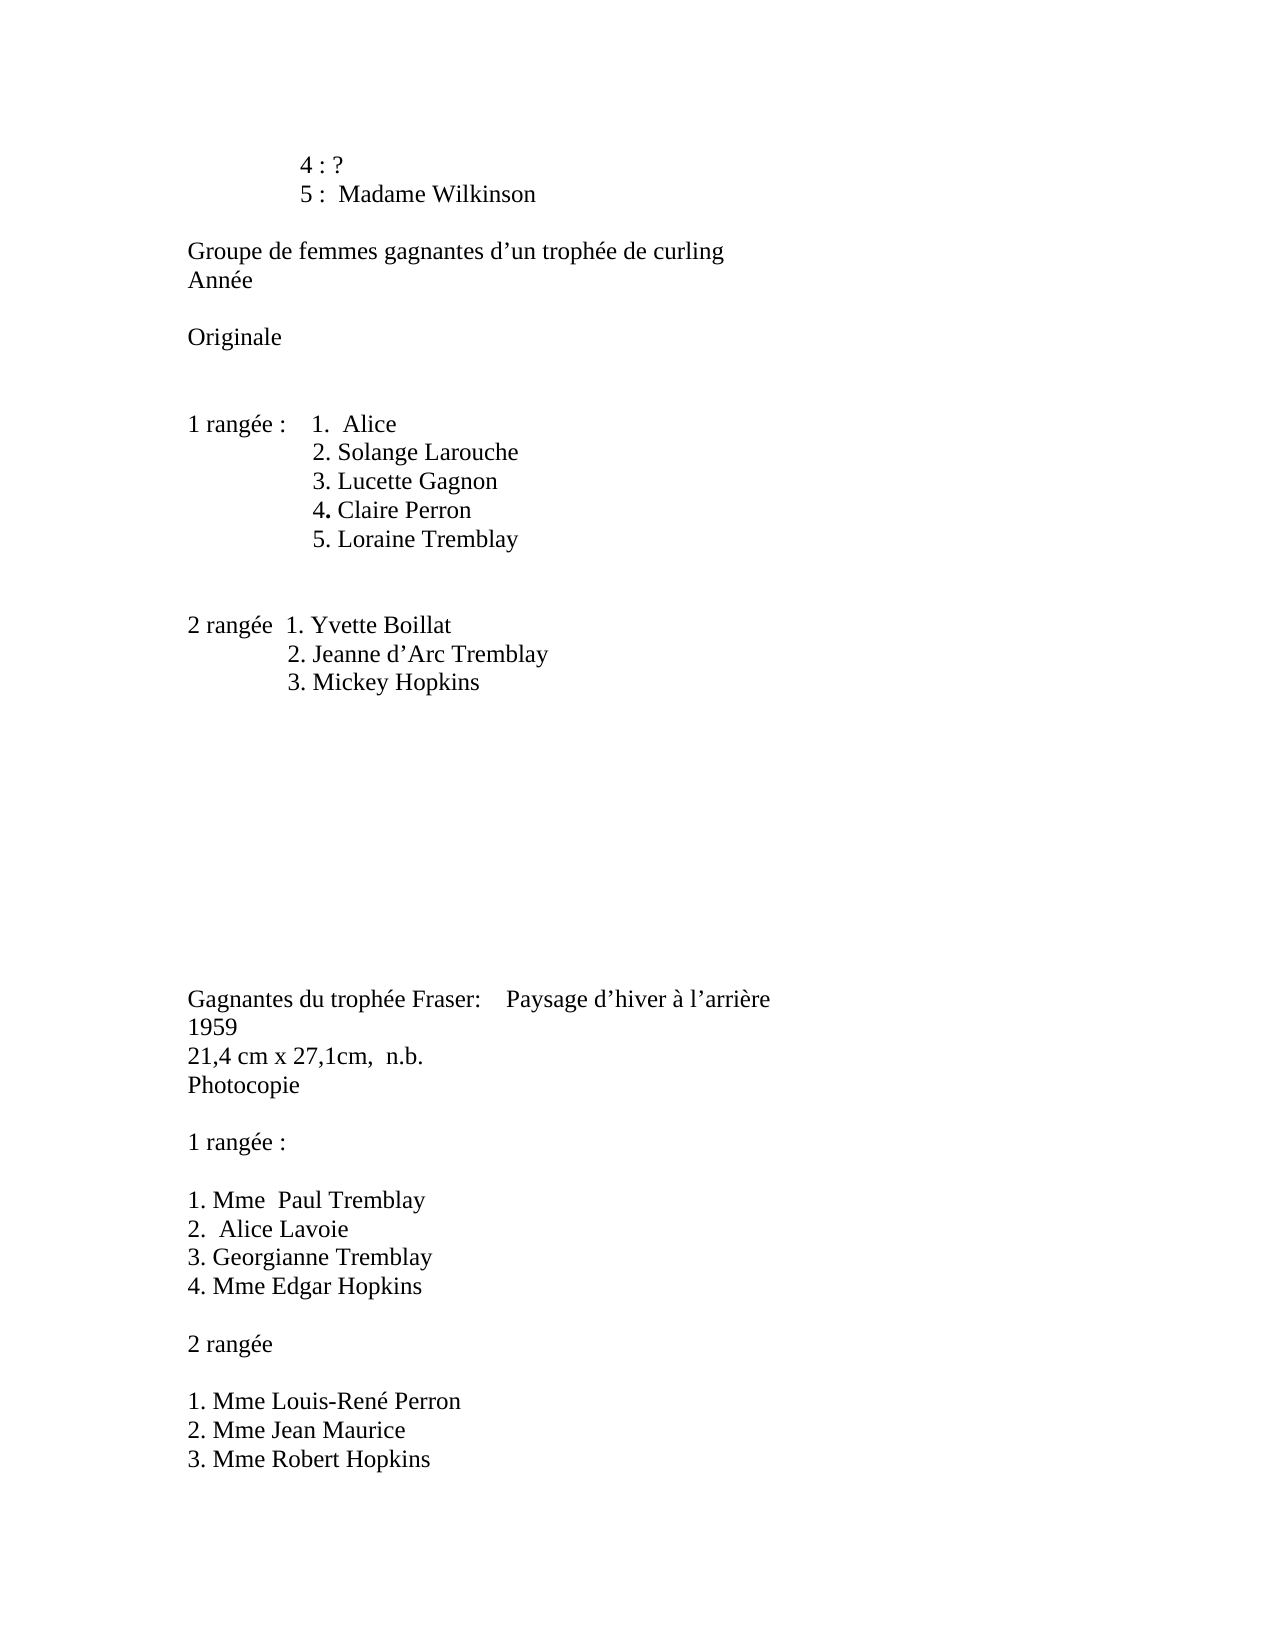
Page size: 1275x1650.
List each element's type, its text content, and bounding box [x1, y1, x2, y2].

text 1. Mme Louis-René Perron [187, 1386, 1087, 1415]
text 1959 [187, 1012, 1087, 1041]
text 5 : Madame Wilkinson [187, 179, 1087, 207]
text 2. Mme Jean Maurice [187, 1415, 1087, 1444]
text Photocopie [187, 1070, 1087, 1099]
text 1 rangée : 1. Alice [187, 409, 1087, 437]
text 1. Mme Paul Tremblay [187, 1185, 1087, 1214]
text 2 rangée [187, 1329, 1087, 1357]
text 21,4 cm x 27,1cm, n.b. [187, 1041, 1087, 1070]
text Originale [187, 322, 1087, 351]
text Groupe de femmes gagnantes d’un trophée de curling [187, 236, 1087, 265]
text 4. Mme Edgar Hopkins [187, 1271, 1087, 1300]
text 2. Jeanne d’Arc Tremblay [187, 639, 1087, 667]
text 3. Georgianne Tremblay [187, 1242, 1087, 1271]
text 3. Mickey Hopkins [187, 667, 1087, 696]
text 1 rangée : [187, 1127, 1087, 1156]
text 3. Mme Robert Hopkins [187, 1444, 1087, 1472]
text 2 rangée 1. Yvette Boillat [187, 610, 1087, 639]
text 2. Alice Lavoie [187, 1214, 1087, 1242]
text 5. Loraine Tremblay [187, 524, 1087, 552]
text 2. Solange Larouche [187, 437, 1087, 466]
text 4 : ? [187, 150, 1087, 179]
text 3. Lucette Gagnon [187, 466, 1087, 495]
text 4. Claire Perron [187, 495, 1087, 524]
text Année [187, 265, 1087, 294]
text Gagnantes du trophée Fraser: Paysage d’hiver à l’arrière [187, 984, 1087, 1012]
